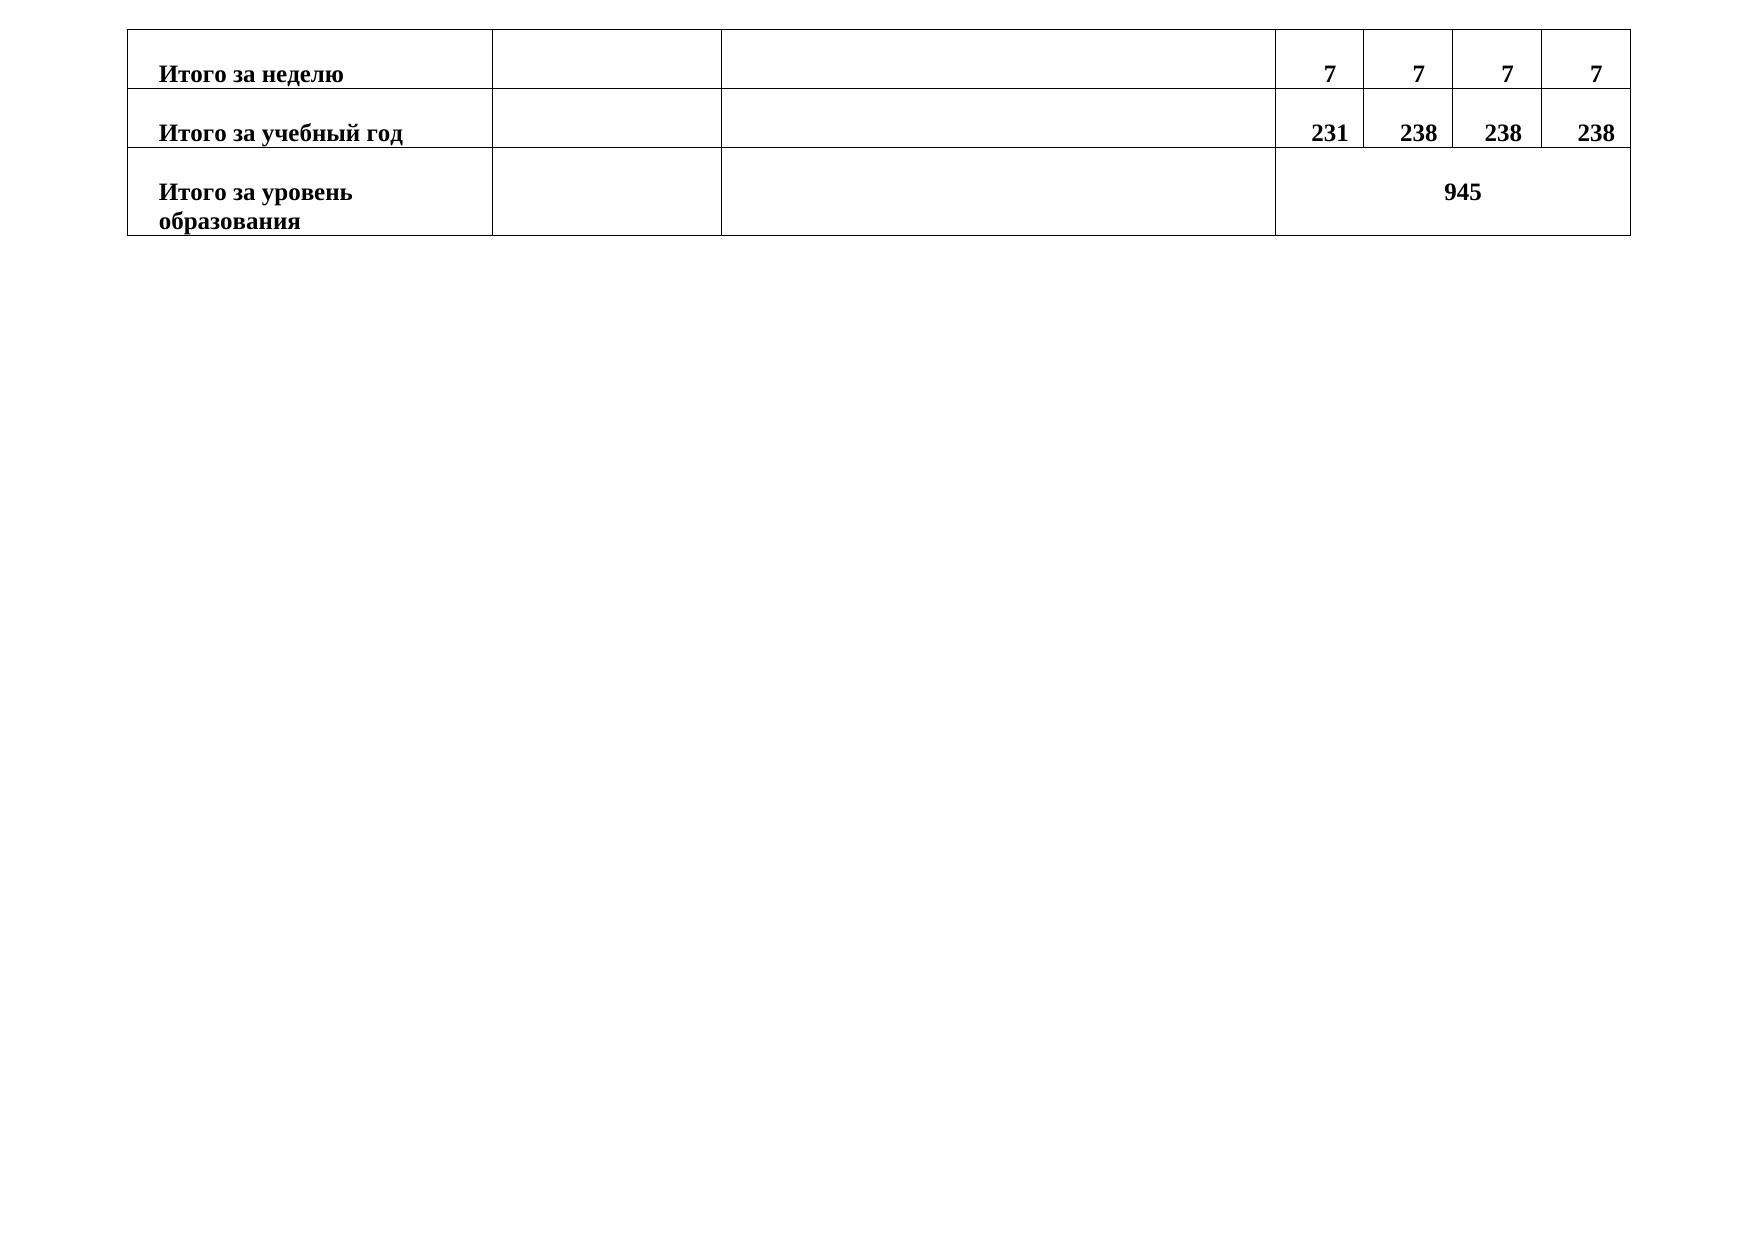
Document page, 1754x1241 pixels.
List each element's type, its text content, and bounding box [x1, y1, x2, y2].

table_cell [722, 148, 1275, 235]
table_cell 7 [1276, 30, 1363, 88]
table_cell Итого за неделю [128, 30, 492, 88]
table_cell 238 [1542, 89, 1630, 147]
table_cell 7 [1542, 30, 1630, 88]
table_cell [493, 89, 721, 147]
table_cell 238 [1364, 89, 1452, 147]
table_cell [493, 30, 721, 88]
table_cell [722, 89, 1275, 147]
table_cell Итого за уровень образования [128, 148, 492, 235]
table_cell 238 [1453, 89, 1541, 147]
table_cell 945 [1276, 148, 1630, 235]
table_cell [493, 148, 721, 235]
table_cell 7 [1364, 30, 1452, 88]
table_cell [722, 30, 1275, 88]
table_cell 7 [1453, 30, 1541, 88]
table_cell Итого за учебный год [128, 89, 492, 147]
table_cell 231 [1276, 89, 1363, 147]
